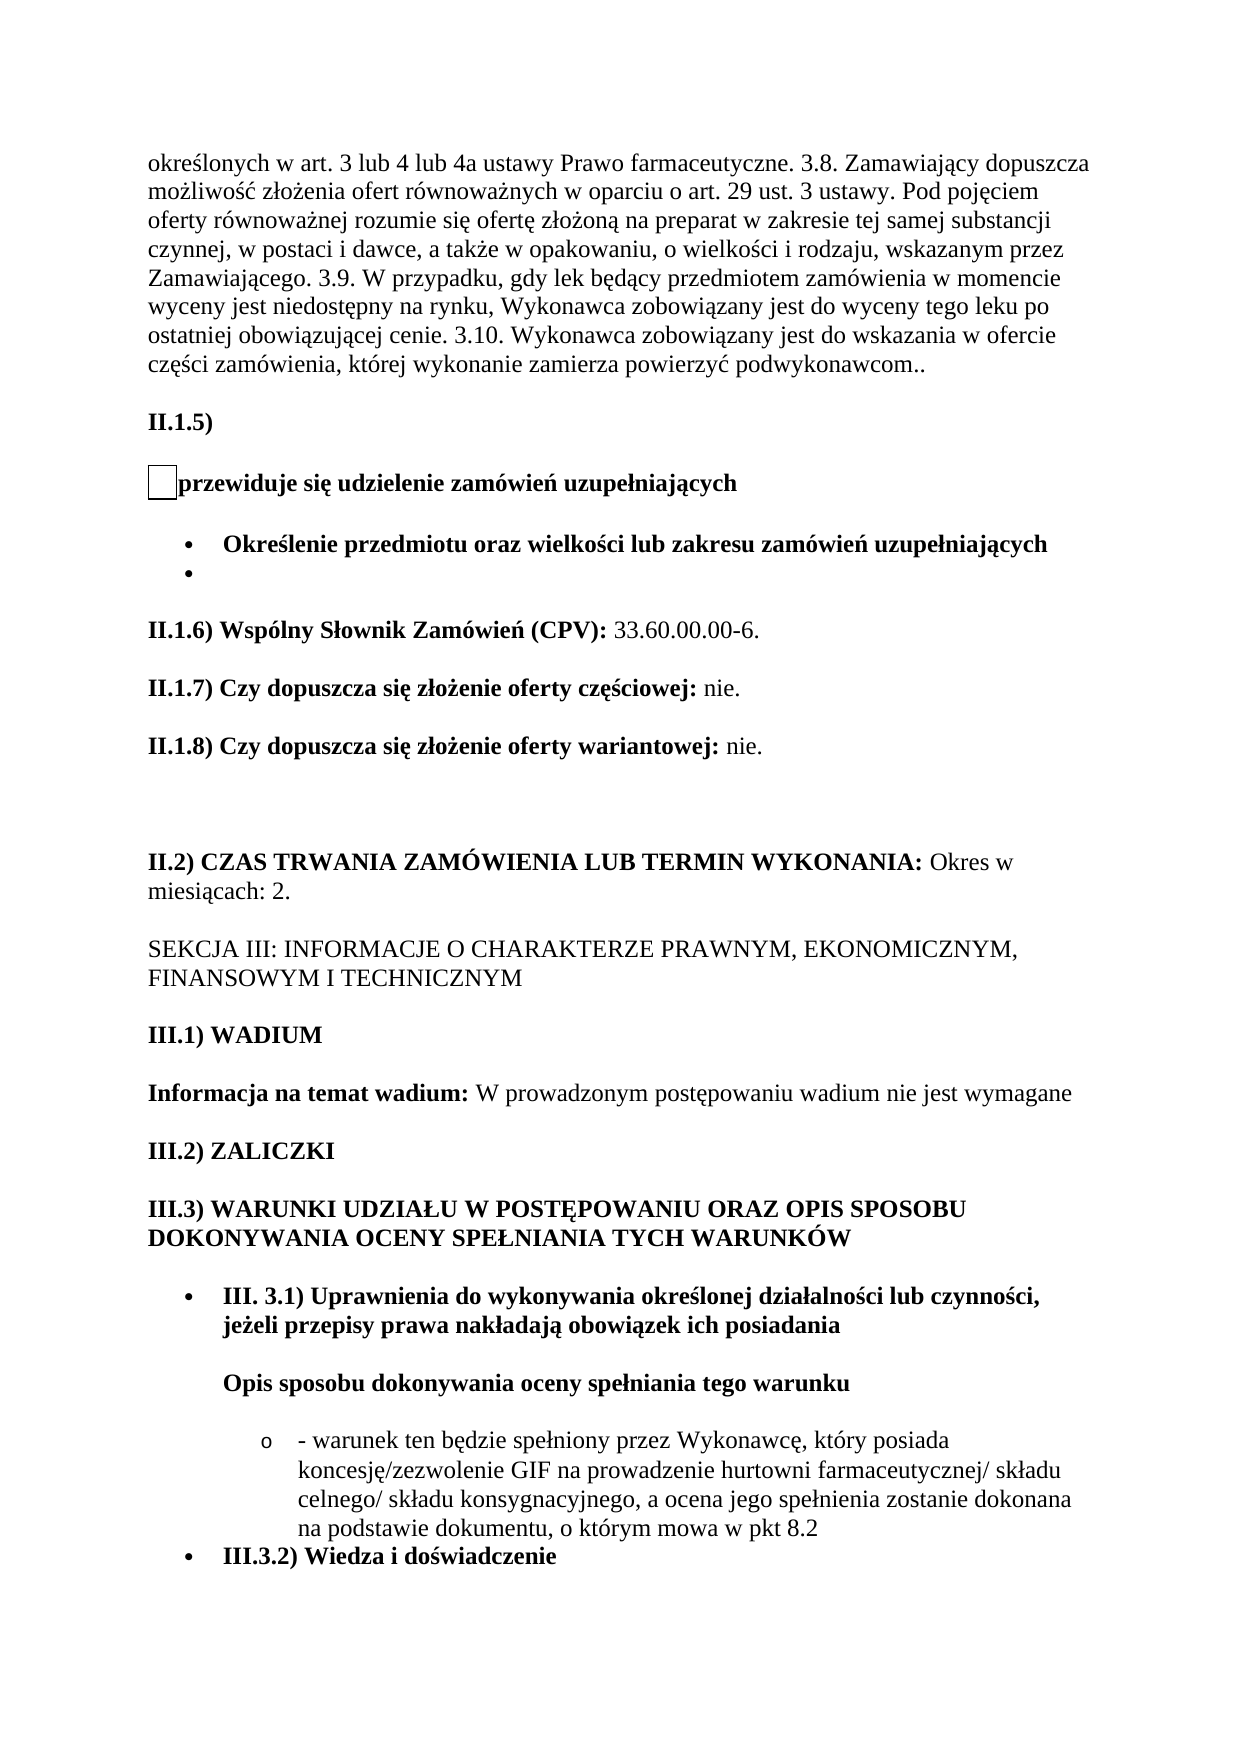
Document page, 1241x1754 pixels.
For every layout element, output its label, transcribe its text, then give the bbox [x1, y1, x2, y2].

text III.3) WARUNKI UDZIAŁU W POSTĘPOWANIU ORAZ OPIS SPOSOBU DOKONYWANIA OCENY SPEŁNIANIA TYCH WARUNKÓW [148, 1194, 1093, 1252]
text II.1.8) Czy dopuszcza się złożenie oferty wariantowej: nie. [148, 731, 1093, 760]
text III.1) WADIUM [148, 1021, 1093, 1049]
text Informacja na temat wadium: W prowadzonym postępowaniu wadium nie jest wymagane [148, 1078, 1093, 1107]
text II.2) CZAS TRWANIA ZAMÓWIENIA LUB TERMIN WYKONANIA: Okres w miesiącach: 2. [148, 847, 1093, 905]
text Opis sposobu dokonywania oceny spełniania tego warunku [223, 1368, 1093, 1396]
list III.3.2) Wiedza i doświadczenie [185, 1541, 1093, 1570]
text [148, 148, 1093, 378]
text II.1.7) Czy dopuszcza się złożenie oferty częściowej: nie. [148, 673, 1093, 702]
list Określenie przedmiotu oraz wielkości lub zakresu zamówień uzupełniających [185, 529, 1093, 558]
table_header przewiduje się udzielenie zamówień uzupełniających [177, 465, 744, 498]
text III.2) ZALICZKI [148, 1136, 1093, 1165]
table_header [149, 466, 176, 498]
text II.1.6) Wspólny Słownik Zamówień (CPV): 33.60.00.00-6. [148, 616, 1093, 644]
list - warunek ten będzie spełniony przez Wykonawcę, który posiada koncesję/zezwolenie GIF na prowadzenie hurtowni farmaceutycznej/ składu celnego/ składu konsygnacyjnego, a ocena jego spełnienia zostanie dokonana na podstawie dokumentu, o którym mowa w pkt 8.2 [260, 1426, 1093, 1541]
list III. 3.1) Uprawnienia do wykonywania określonej działalności lub czynności, jeżeli przepisy prawa nakładają obowiązek ich posiadania [185, 1281, 1093, 1338]
text SEKCJA III: INFORMACJE O CHARAKTERZE PRAWNYM, EKONOMICZNYM, FINANSOWYM I TECHNICZNYM [148, 934, 1093, 991]
text II.1.5) [148, 407, 1093, 436]
